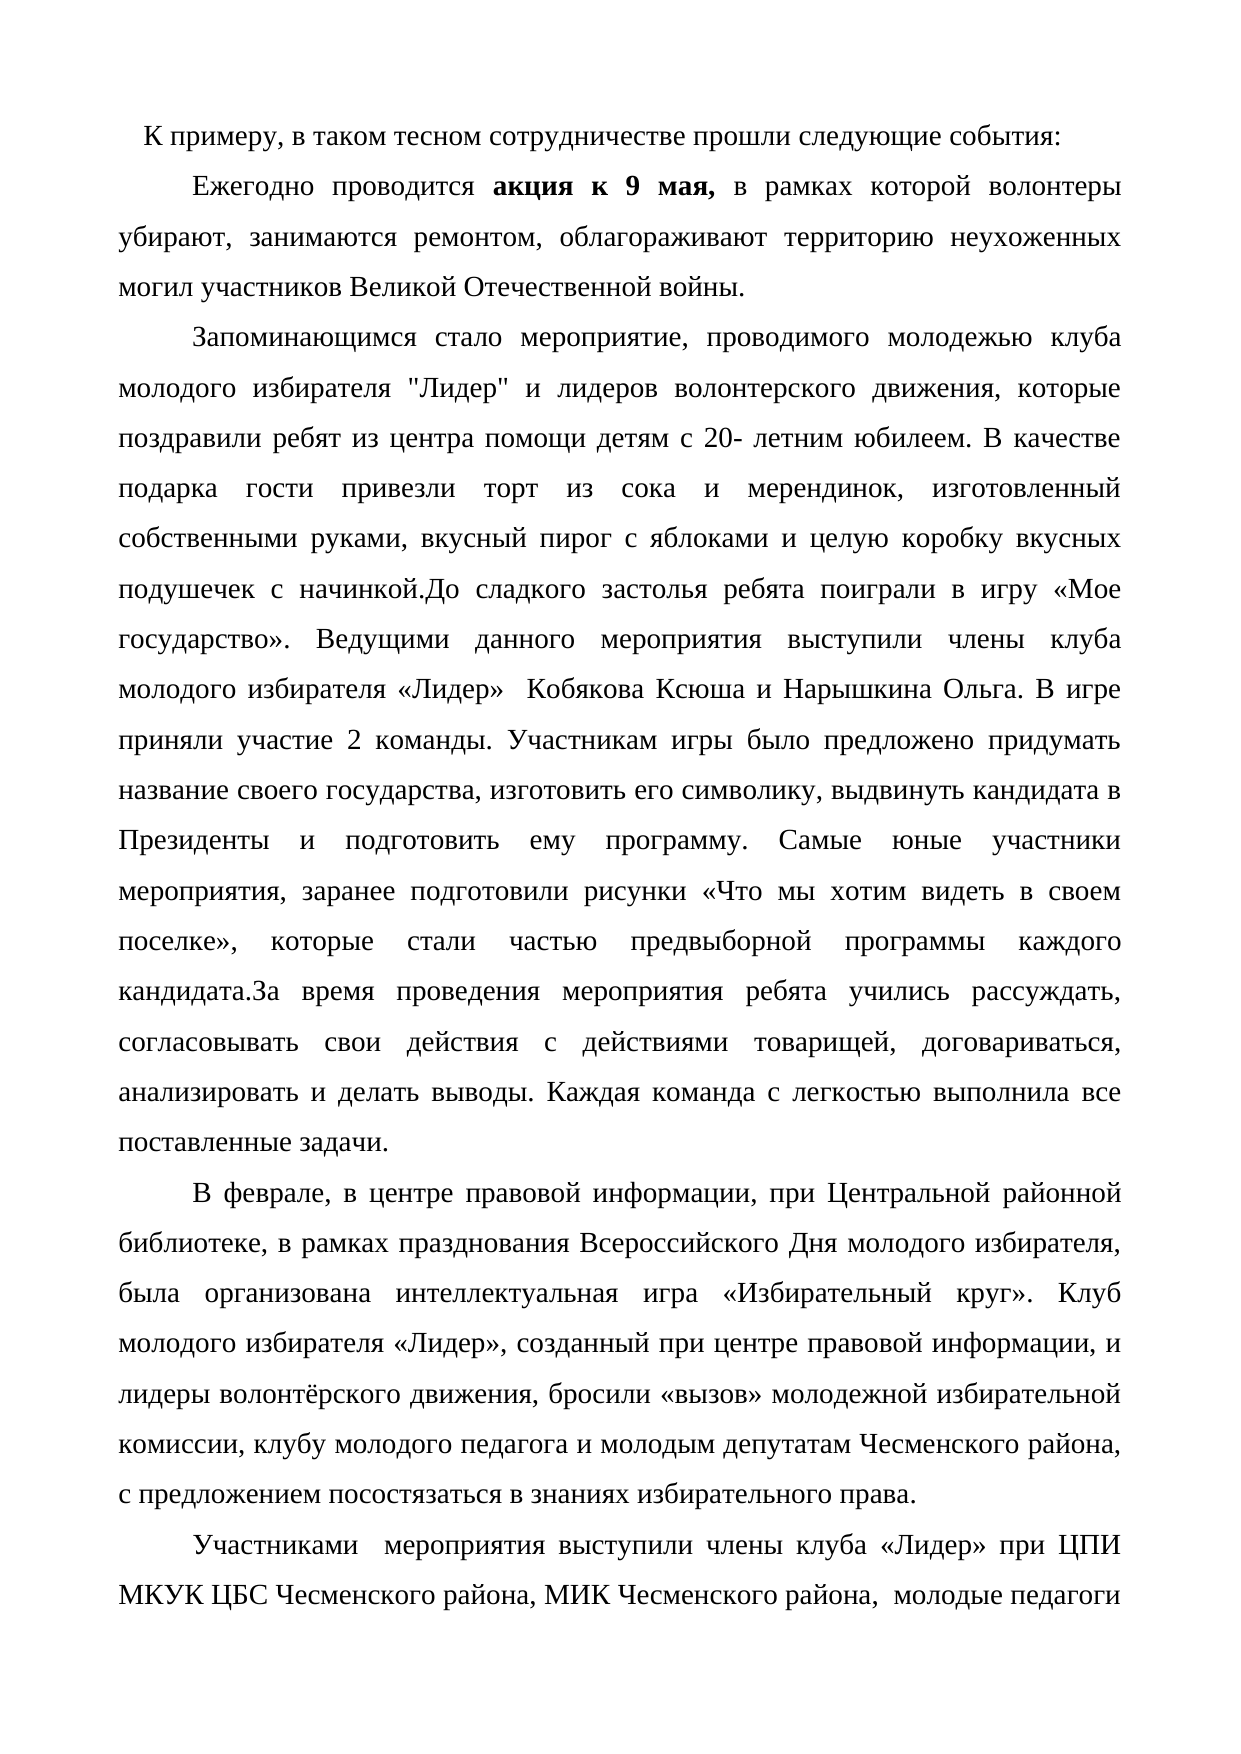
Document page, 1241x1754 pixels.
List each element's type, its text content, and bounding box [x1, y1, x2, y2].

text Ежегодно проводится акция к 9 мая, в рамках которой волонтеры убирают, занимаются ремонтом, облагораживают территорию неухоженных могил участников Великой Отечественной войны. [118, 168, 1122, 303]
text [118, 1527, 1122, 1611]
text В феврале, в центре правовой информации, при Центральной районной библиотеке, в рамках празднования Всероссийского Дня молодого избирателя, была организована интеллектуальная игра «Избирательный круг». Клуб молодого избирателя «Лидер», созданный при центре правовой информации, и лидеры волонтёрского движения, бросили «вызов» молодежной избирательной комиссии, клубу молодого педагога и молодым депутатам Чесменского района, с предложением посостязаться в знаниях избирательного права. [118, 1175, 1122, 1510]
text К примеру, в таком тесном сотрудничестве прошли следующие события: [118, 118, 1122, 152]
text Запоминающимся стало мероприятие, проводимого молодежью клуба молодого избирателя "Лидер" и лидеров волонтерского движения, которые поздравили ребят из центра помощи детям с 20- летним юбилеем. В качестве подарка гости привезли торт из сока и мерендинок, изготовленный собственными руками, вкусный пирог с яблоками и целую коробку вкусных подушечек с начинкой.До сладкого застолья ребята поиграли в игру «Мое государство». Ведущими данного мероприятия выступили члены клуба молодого избирателя «Лидер» Кобякова Ксюша и Нарышкина Ольга. В игре приняли участие 2 команды. Участникам игры было предложено придумать название своего государства, изготовить его символику, выдвинуть кандидата в Президенты и подготовить ему программу. Самые юные участники мероприятия, заранее подготовили рисунки «Что мы хотим видеть в своем поселке», которые стали частью предвыборной программы каждого кандидата.За время проведения мероприятия ребята учились рассуждать, согласовывать свои действия с действиями товарищей, договариваться, анализировать и делать выводы. Каждая команда с легкостью выполнила все поставленные задачи. [118, 319, 1122, 1158]
